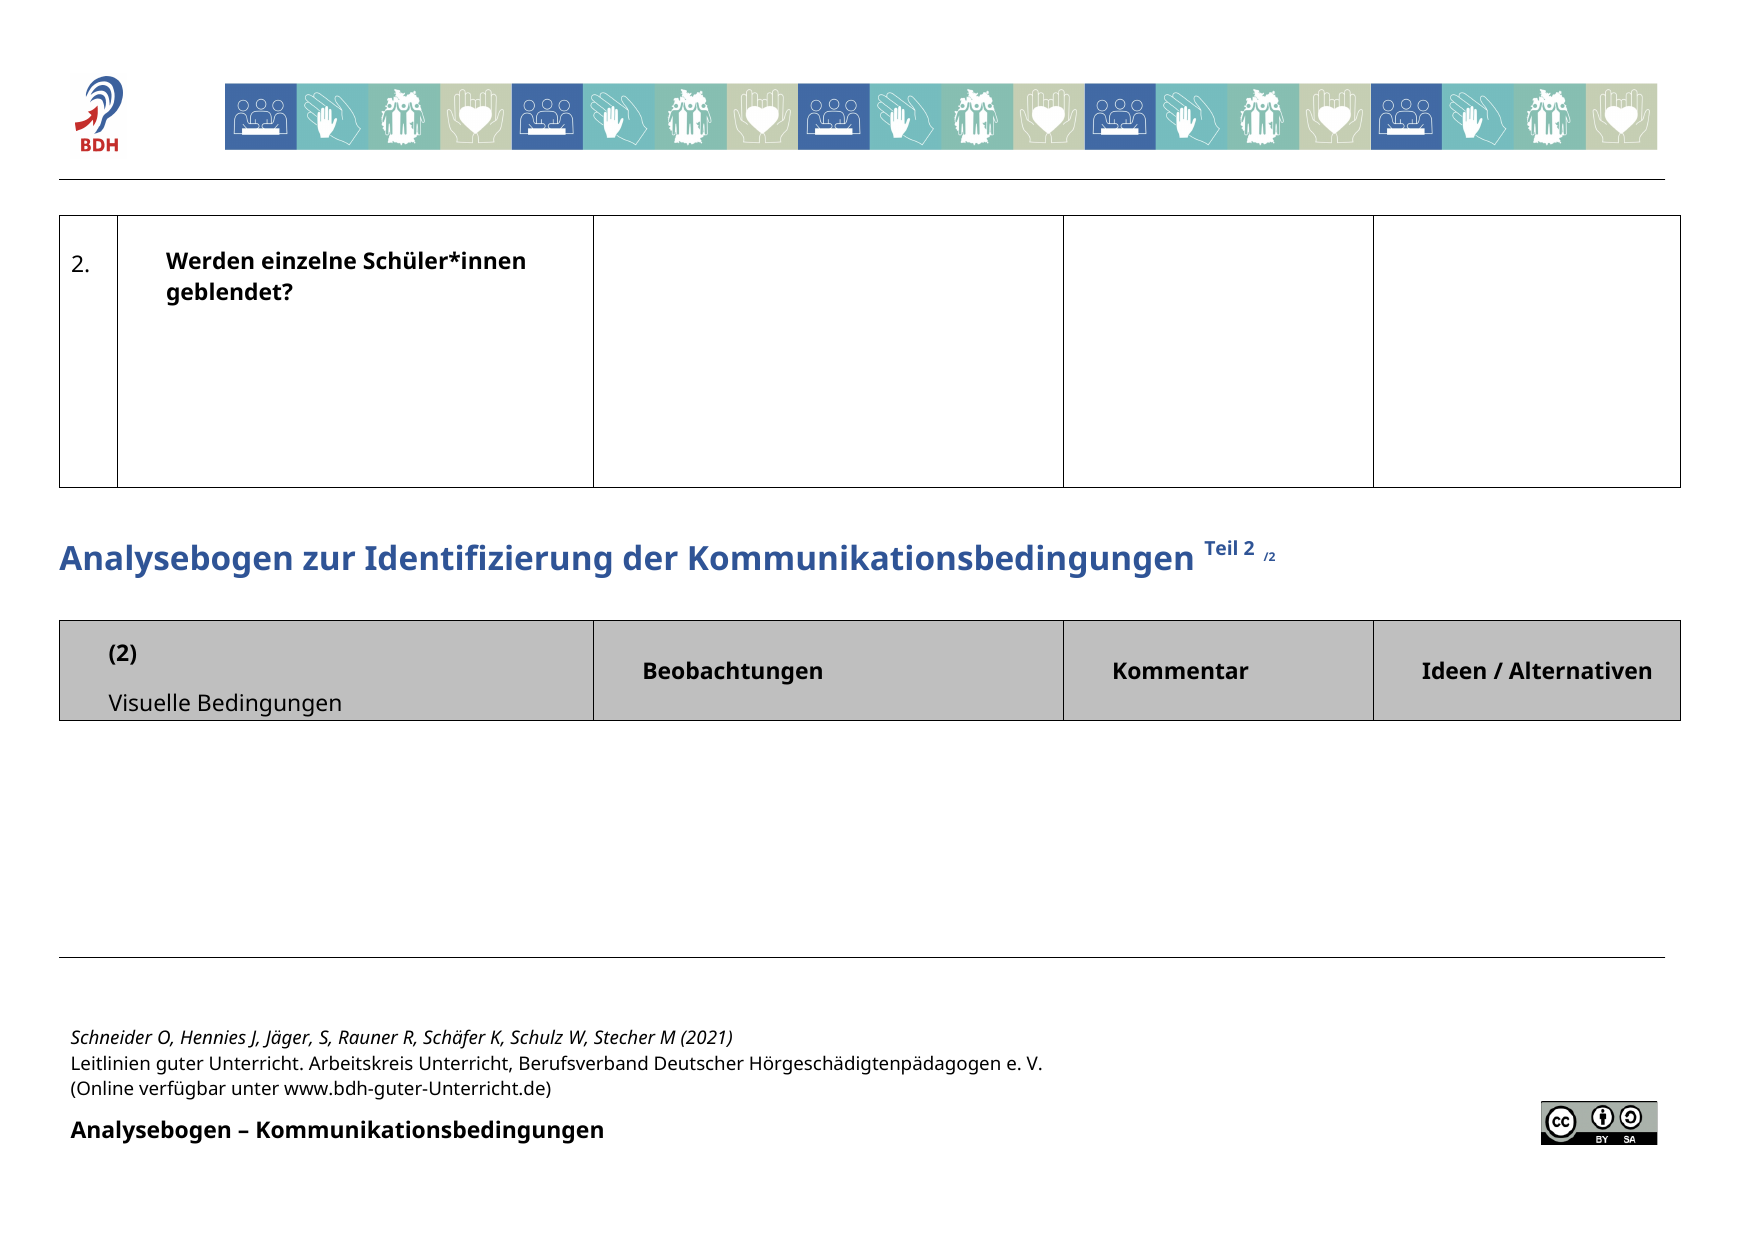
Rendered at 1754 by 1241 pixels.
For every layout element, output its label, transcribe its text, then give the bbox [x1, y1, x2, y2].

table_header Ideen / Alternativen [1374, 621, 1680, 720]
table_cell 2. [60, 216, 117, 487]
table_header (2) [60, 621, 593, 685]
table_cell [1374, 216, 1680, 487]
picture [1541, 1101, 1658, 1145]
table_header Kommentar [1064, 621, 1373, 720]
table_cell [1064, 216, 1373, 487]
table_header Beobachtungen [594, 621, 1063, 720]
table_cell [594, 216, 1063, 487]
text Analysebogen zur Identifizierung der Kommunikationsbedingungen Teil 2 /2 [59, 535, 1665, 580]
table_cell Werden einzelne Schüler*innen geblendet? [118, 216, 593, 487]
table_cell Visuelle Bedingungen [60, 685, 593, 720]
picture [225, 83, 1658, 150]
